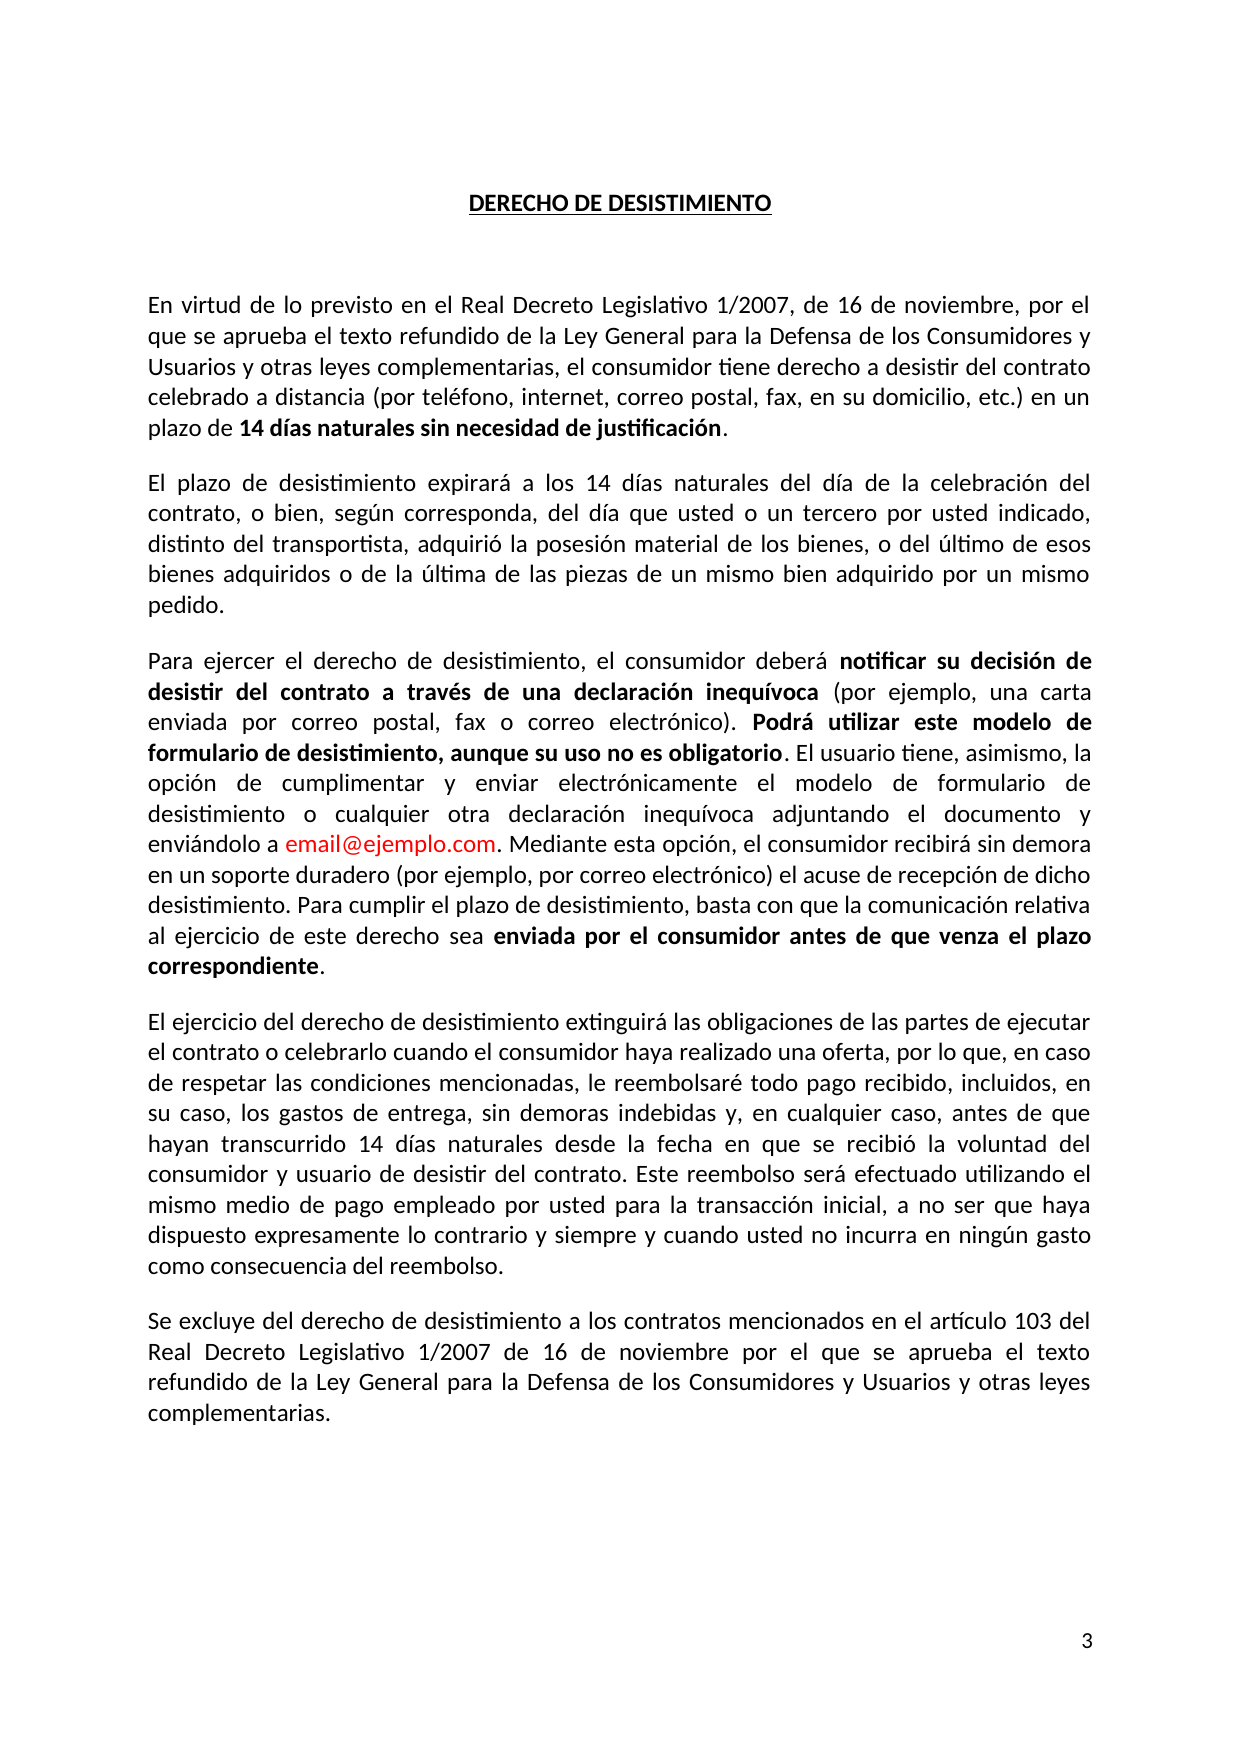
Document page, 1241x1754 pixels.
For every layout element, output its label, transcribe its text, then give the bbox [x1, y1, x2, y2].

text El plazo de desistimiento expirará a los 14 días naturales del día de la celebración del contrato, o bien, según corresponda, del día que usted o un tercero por usted indicado, distinto del transportista, adquirió la posesión material de los bienes, o del último de esos bienes adquiridos o de la última de las piezas de un mismo bien adquirido por un mismo pedido. [148, 467, 1092, 620]
text Se excluye del derecho de desistimiento a los contratos mencionados en el artículo 103 del Real Decreto Legislativo 1/2007 de 16 de noviembre por el que se aprueba el texto refundido de la Ley General para la Defensa de los Consumidores y Usuarios y otras leyes complementarias. [148, 1305, 1092, 1427]
text El ejercicio del derecho de desistimiento extinguirá las obligaciones de las partes de ejecutar el contrato o celebrarlo cuando el consumidor haya realizado una oferta, por lo que, en caso de respetar las condiciones mencionadas, le reembolsaré todo pago recibido, incluidos, en su caso, los gastos de entrega, sin demoras indebidas y, en cualquier caso, antes de que hayan transcurrido 14 días naturales desde la fecha en que se recibió la voluntad del consumidor y usuario de desistir del contrato. Este reembolso será efectuado utilizando el mismo medio de pago empleado por usted para la transacción inicial, a no ser que haya dispuesto expresamente lo contrario y siempre y cuando usted no incurra en ningún gasto como consecuencia del reembolso. [148, 1006, 1092, 1280]
text DERECHO DE DESISTIMIENTO [148, 188, 1092, 218]
text En virtud de lo previsto en el Real Decreto Legislativo 1/2007, de 16 de noviembre, por el que se aprueba el texto refundido de la Ley General para la Defensa de los Consumidores y Usuarios y otras leyes complementarias, el consumidor tiene derecho a desistir del contrato celebrado a distancia (por teléfono, internet, correo postal, fax, en su domicilio, etc.) en un plazo de 14 días naturales sin necesidad de justificación. [148, 290, 1092, 442]
text Para ejercer el derecho de desistimiento, el consumidor deberá notificar su decisión de desistir del contrato a través de una declaración inequívoca (por ejemplo, una carta enviada por correo postal, fax o correo electrónico). Podrá utilizar este modelo de formulario de desistimiento, aunque su uso no es obligatorio. El usuario tiene, asimismo, la opción de cumplimentar y enviar electrónicamente el modelo de formulario de desistimiento o cualquier otra declaración inequívoca adjuntando el documento y enviándolo a email@ejemplo.com. Mediante esta opción, el consumidor recibirá sin demora en un soporte duradero (por ejemplo, por correo electrónico) el acuse de recepción de dicho desistimiento. Para cumplir el plazo de desistimiento, basta con que la comunicación relativa al ejercicio de este derecho sea enviada por el consumidor antes de que venza el plazo correspondiente. [148, 645, 1092, 981]
